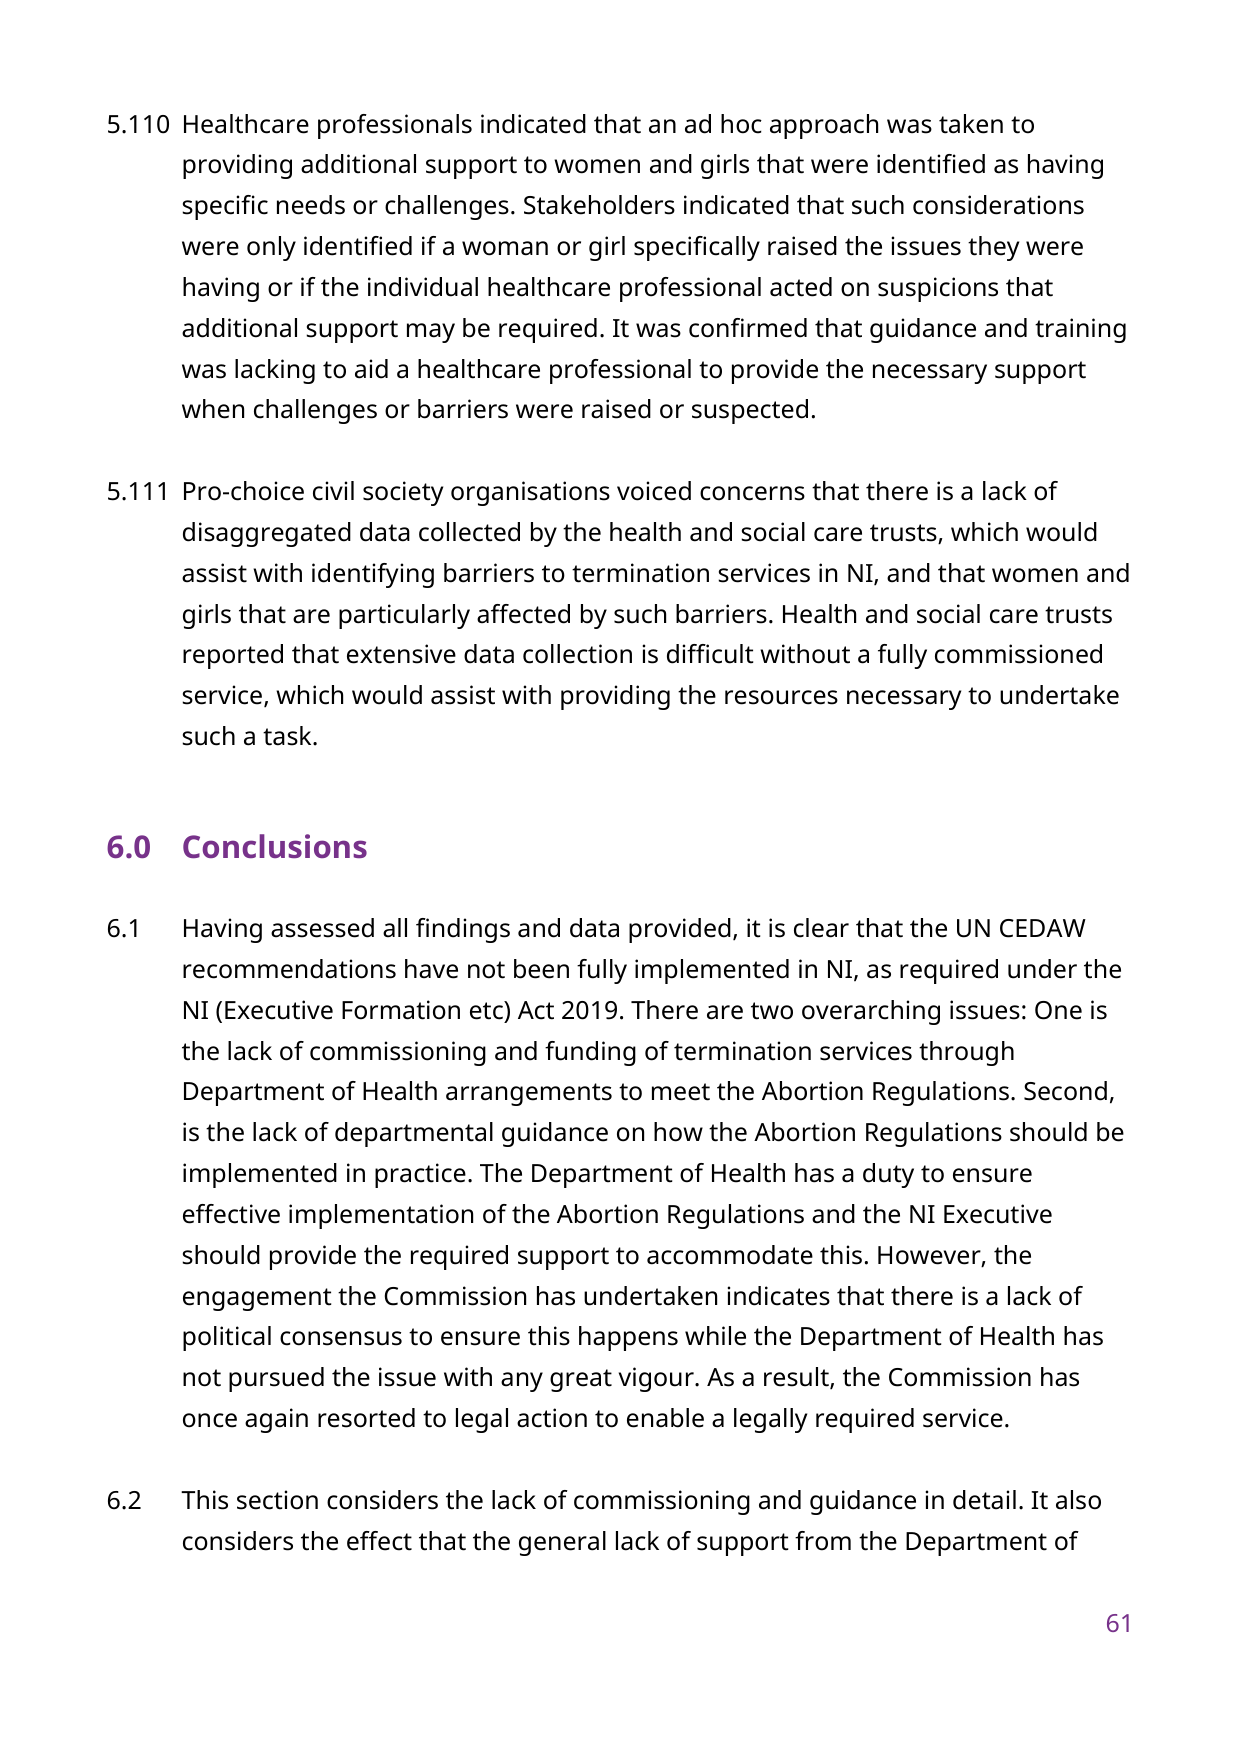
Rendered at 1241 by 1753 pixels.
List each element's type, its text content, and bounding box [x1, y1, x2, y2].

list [106, 1482, 1134, 1557]
list Pro-choice civil society organisations voiced concerns that there is a lack of disaggregated data collected by the health and social care trusts, which would assist with identifying barriers to termination services in NI, and that women and girls that are particularly affected by such barriers. Health and social care trusts reported that extensive data collection is difficult without a fully commissioned service, which would assist with providing the resources necessary to undertake such a task. [106, 474, 1134, 753]
list Healthcare professionals indicated that an ad hoc approach was taken to providing additional support to women and girls that were identified as having specific needs or challenges. Stakeholders indicated that such considerations were only identified if a woman or girl specifically raised the issues they were having or if the individual healthcare professional acted on suspicions that additional support may be required. It was confirmed that guidance and training was lacking to aid a healthcare professional to provide the necessary support when challenges or barriers were raised or suspected. [106, 106, 1134, 426]
subtitle Conclusions [106, 826, 1134, 868]
list Having assessed all findings and data provided, it is clear that the UN CEDAW recommendations have not been fully implemented in NI, as required under the NI (Executive Formation etc) Act 2019. There are two overarching issues: One is the lack of commissioning and funding of termination services through Department of Health arrangements to meet the Abortion Regulations. Second, is the lack of departmental guidance on how the Abortion Regulations should be implemented in practice. The Department of Health has a duty to ensure effective implementation of the Abortion Regulations and the NI Executive should provide the required support to accommodate this. However, the engagement the Commission has undertaken indicates that there is a lack of political consensus to ensure this happens while the Department of Health has not pursued the issue with any great vigour. As a result, the Commission has once again resorted to legal action to enable a legally required service. [106, 911, 1134, 1435]
